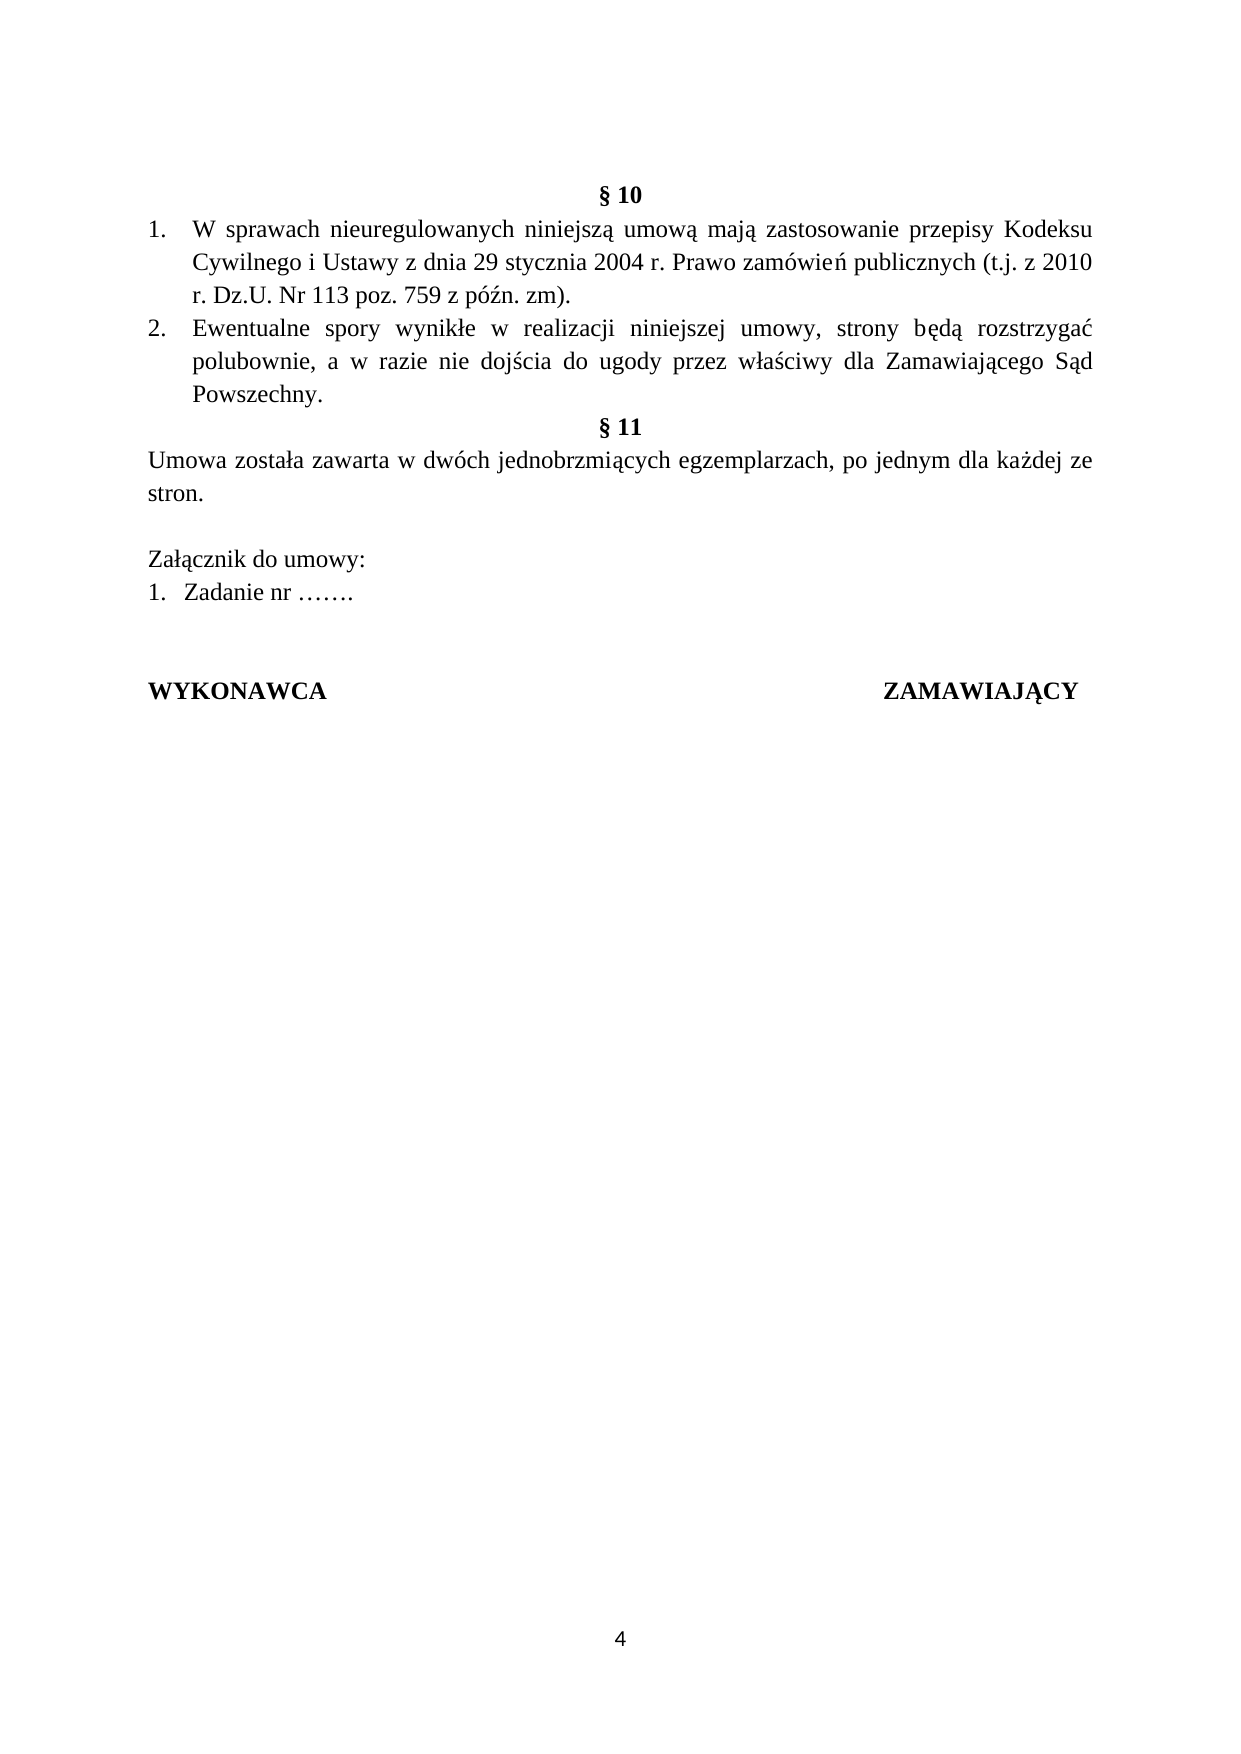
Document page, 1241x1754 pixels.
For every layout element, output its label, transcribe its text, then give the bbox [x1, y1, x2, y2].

text WYKONAWCA ZAMAWIAJĄCY [148, 676, 1093, 705]
list W sprawach nieuregulowanych niniejszą umową mają zastosowanie przepisy Kodeksu Cywilnego i Ustawy z dnia 29 stycznia 2004 r. Prawo zamówień publicznych (t.j. z 2010 r. Dz.U. Nr 113 poz. 759 z późn. zm). [148, 214, 1093, 308]
list Ewentualne spory wynikłe w realizacji niniejszej umowy, strony będą rozstrzygać polubownie, a w razie nie dojścia do ugody przez właściwy dla Zamawiającego Sąd Powszechny. [148, 313, 1093, 407]
text § 10 [148, 181, 1093, 209]
text § 11 [148, 412, 1093, 441]
text Umowa została zawarta w dwóch jednobrzmiących egzemplarzach, po jednym dla każdej ze stron. [148, 445, 1093, 507]
text Załącznik do umowy: [148, 544, 1093, 573]
list Zadanie nr ……. [148, 577, 1093, 606]
